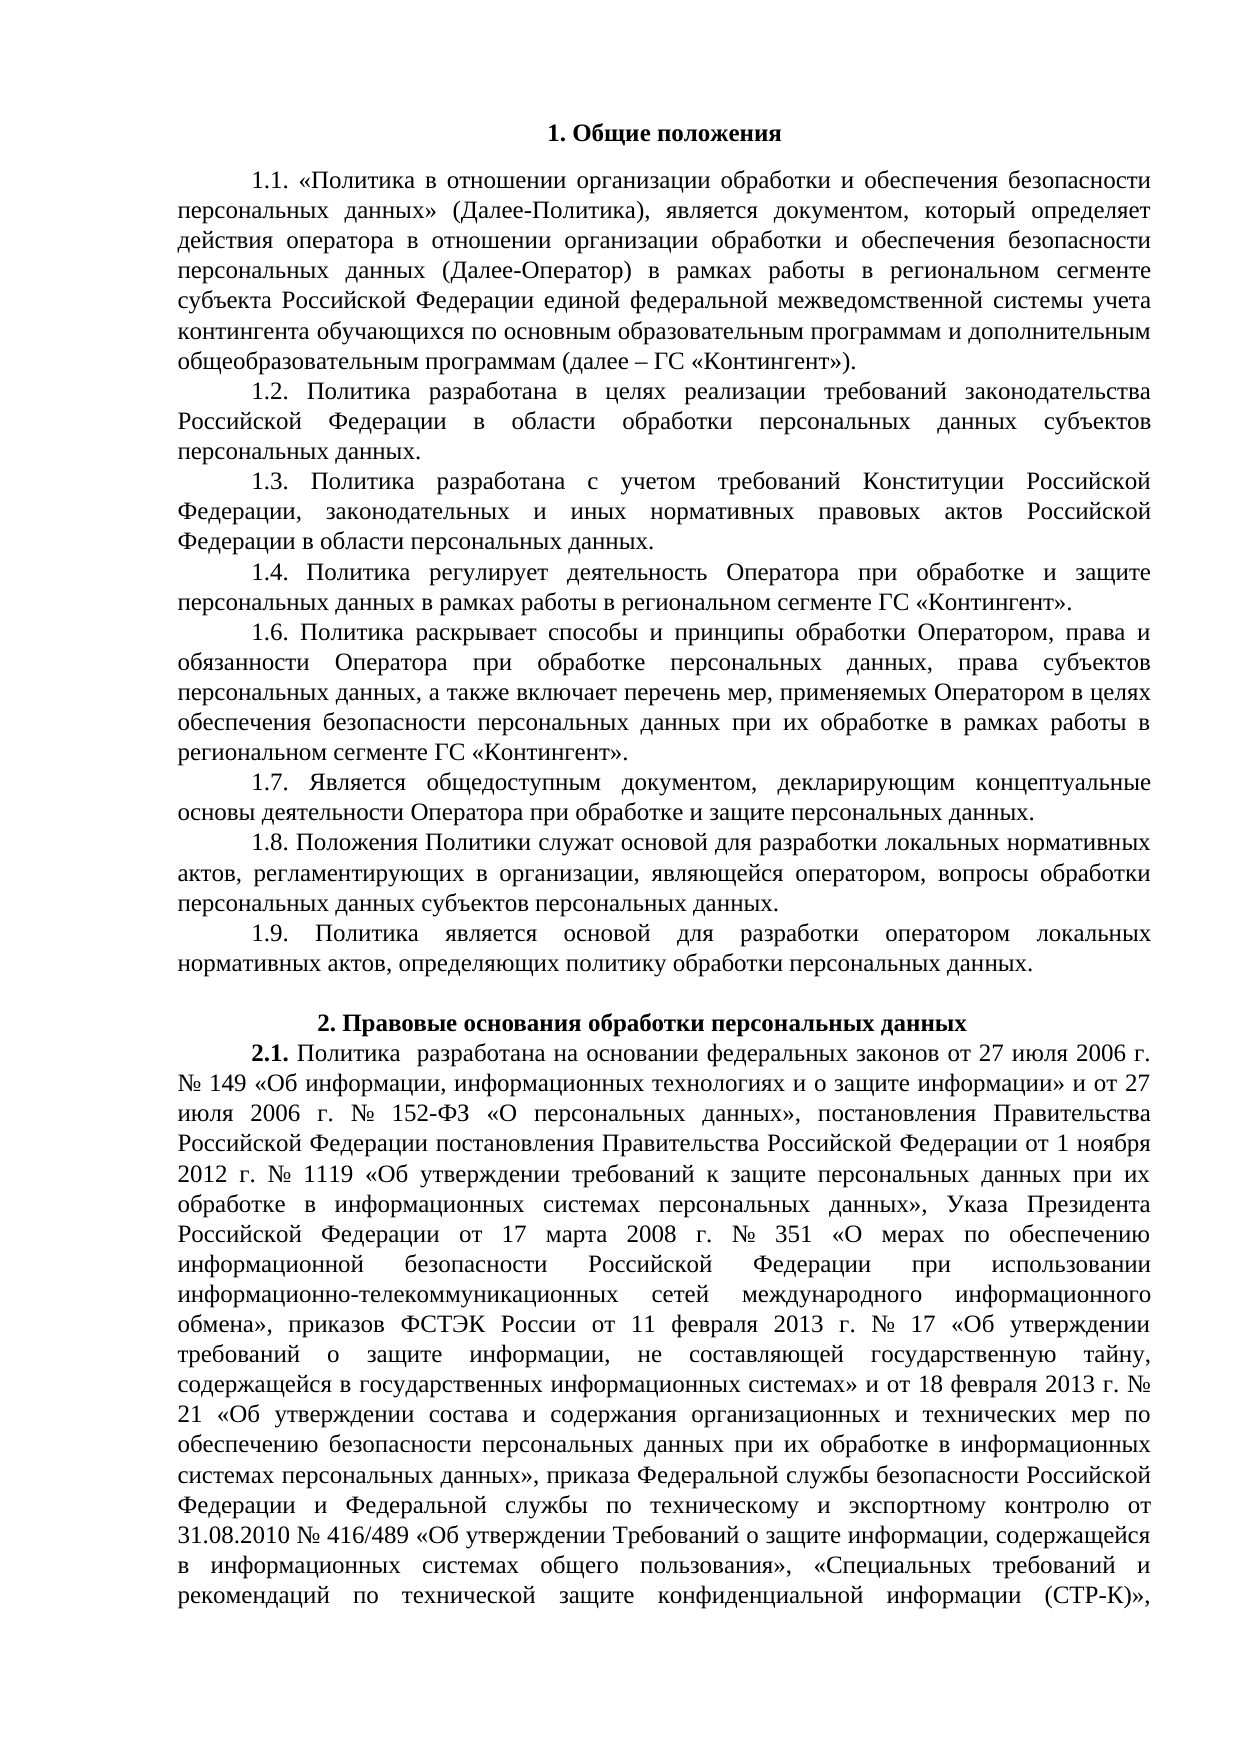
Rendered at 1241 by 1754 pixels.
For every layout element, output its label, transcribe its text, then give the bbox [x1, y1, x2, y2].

text 1.1. «Политика в отношении организации обработки и обеспечения безопасности персональных данных» (Далее-Политика), является документом, который определяет действия оператора в отношении организации обработки и обеспечения безопасности персональных данных (Далее-Оператор) в рамках работы в региональном сегменте субъекта Российской Федерации единой федеральной межведомственной системы учета контингента обучающихся по основным образовательным программам и дополнительным общеобразовательным программам (далее – ГС «Контингент»). [177, 165, 1152, 374]
subtitle 2. Правовые основания обработки персональных данных [132, 1008, 1152, 1037]
text 1.7. Является общедоступным документом, декларирующим концептуальные основы деятельности Оператора при обработке и защите персональных данных. [177, 767, 1152, 826]
text 1.4. Политика регулирует деятельность Оператора при обработке и защите персональных данных в рамках работы в региональном сегменте ГС «Контингент». [177, 557, 1152, 615]
text 1.3. Политика разработана с учетом требований Конституции Российской Федерации, законодательных и иных нормативных правовых актов Российской Федерации в области персональных данных. [177, 466, 1152, 555]
text 1. Общие положения [177, 118, 1152, 147]
text 1.8. Положения Политики служат основой для разработки локальных нормативных актов, регламентирующих в организации, являющейся оператором, вопросы обработки персональных данных субъектов персональных данных. [177, 827, 1152, 916]
text 1.9. Политика является основой для разработки оператором локальных нормативных актов, определяющих политику обработки персональных данных. [177, 918, 1152, 977]
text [177, 1038, 1152, 1609]
text 1.2. Политика разработана в целях реализации требований законодательства Российской Федерации в области обработки персональных данных субъектов персональных данных. [177, 376, 1152, 465]
text 1.6. Политика раскрывает способы и принципы обработки Оператором, права и обязанности Оператора при обработке персональных данных, права субъектов персональных данных, а также включает перечень мер, применяемых Оператором в целях обеспечения безопасности персональных данных при их обработке в рамках работы в региональном сегменте ГС «Контингент». [177, 617, 1152, 766]
